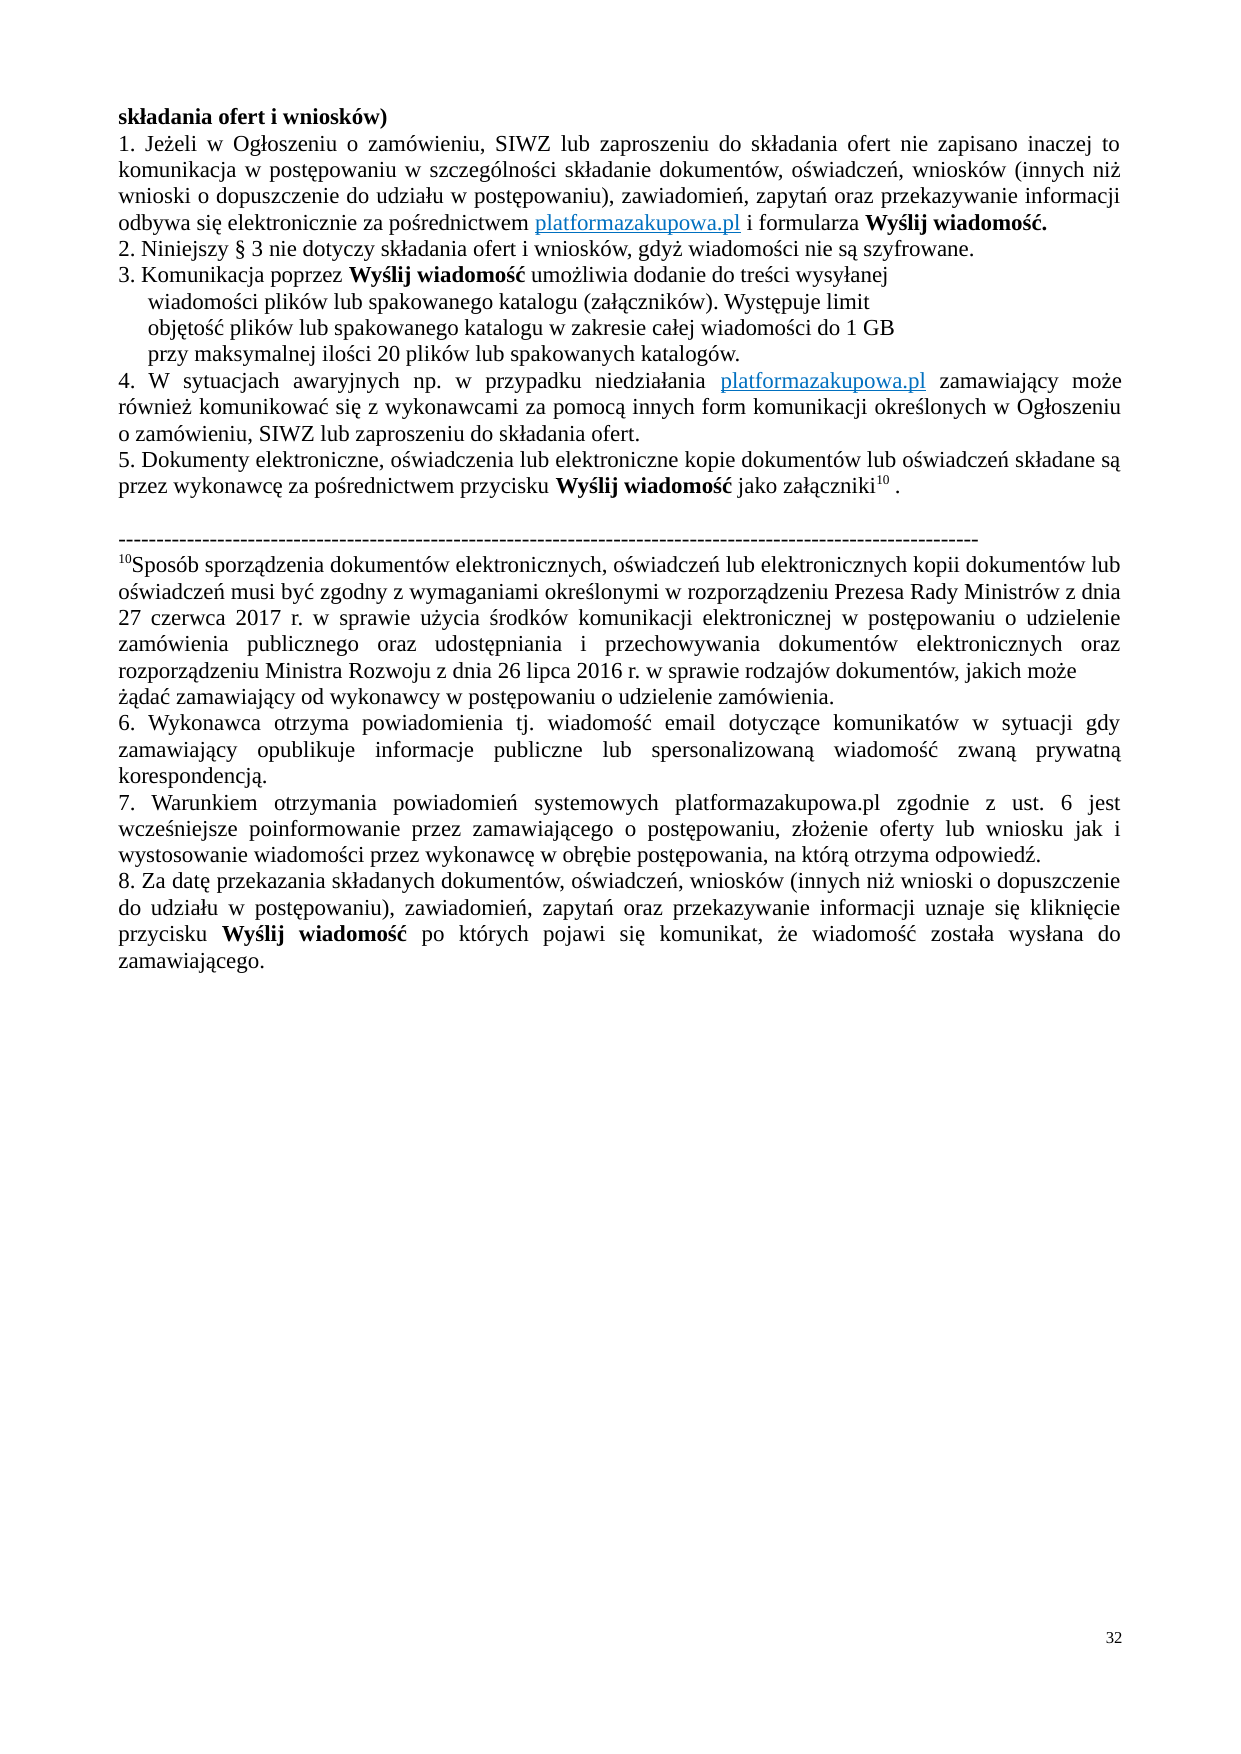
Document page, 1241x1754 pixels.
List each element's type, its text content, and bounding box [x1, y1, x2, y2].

text 8. Za datę przekazania składanych dokumentów, oświadczeń, wniosków (innych niż wnioski o dopuszczenie do udziału w postępowaniu), zawiadomień, zapytań oraz przekazywanie informacji uznaje się kliknięcie przycisku Wyślij wiadomość po których pojawi się komunikat, że wiadomość została wysłana do zamawiającego. [118, 868, 1122, 973]
text 10Sposób sporządzenia dokumentów elektronicznych, oświadczeń lub elektronicznych kopii dokumentów lub oświadczeń musi być zgodny z wymaganiami określonymi w rozporządzeniu Prezesa Rady Ministrów z dnia 27 czerwca 2017 r. w sprawie użycia środków komunikacji elektronicznej w postępowaniu o udzielenie zamówienia publicznego oraz udostępniania i przechowywania dokumentów elektronicznych oraz rozporządzeniu Ministra Rozwoju z dnia 26 lipca 2016 r. w sprawie rodzajów dokumentów, jakich może [118, 551, 1122, 683]
text 5. Dokumenty elektroniczne, oświadczenia lub elektroniczne kopie dokumentów lub oświadczeń składane są przez wykonawcę za pośrednictwem przycisku Wyślij wiadomość jako załączniki10 . [118, 446, 1122, 499]
text ----------------------------------------------------------------------------------------------------------------- [118, 525, 1122, 551]
text żądać zamawiający od wykonawcy w postępowaniu o udzielenie zamówienia. [118, 683, 1122, 709]
text objętość plików lub spakowanego katalogu w zakresie całej wiadomości do 1 GB [118, 314, 1122, 341]
text 6. Wykonawca otrzyma powiadomienia tj. wiadomość email dotyczące komunikatów w sytuacji gdy zamawiający opublikuje informacje publiczne lub spersonalizowaną wiadomość zwaną prywatną korespondencją. [118, 709, 1122, 788]
text 7. Warunkiem otrzymania powiadomień systemowych platformazakupowa.pl zgodnie z ust. 6 jest wcześniejsze poinformowanie przez zamawiającego o postępowaniu, złożenie oferty lub wniosku jak i wystosowanie wiadomości przez wykonawcę w obrębie postępowania, na którą otrzyma odpowiedź. [118, 788, 1122, 868]
text 1. Jeżeli w Ogłoszeniu o zamówieniu, SIWZ lub zaproszeniu do składania ofert nie zapisano inaczej to komunikacja w postępowaniu w szczególności składanie dokumentów, oświadczeń, wniosków (innych niż wnioski o dopuszczenie do udziału w postępowaniu), zawiadomień, zapytań oraz przekazywanie informacji odbywa się elektronicznie za pośrednictwem platformazakupowa.pl i formularza Wyślij wiadomość. [118, 130, 1122, 235]
text przy maksymalnej ilości 20 plików lub spakowanych katalogów. [118, 341, 1122, 367]
text 2. Niniejszy § 3 nie dotyczy składania ofert i wniosków, gdyż wiadomości nie są szyfrowane. [118, 235, 1122, 261]
text wiadomości plików lub spakowanego katalogu (załączników). Występuje limit [118, 288, 1122, 314]
text składania ofert i wniosków) [118, 103, 1122, 130]
text 4. W sytuacjach awaryjnych np. w przypadku niedziałania platformazakupowa.pl zamawiający może również komunikować się z wykonawcami za pomocą innych form komunikacji określonych w Ogłoszeniu o zamówieniu, SIWZ lub zaproszeniu do składania ofert. [118, 367, 1122, 446]
text 3. Komunikacja poprzez Wyślij wiadomość umożliwia dodanie do treści wysyłanej [118, 261, 1122, 288]
